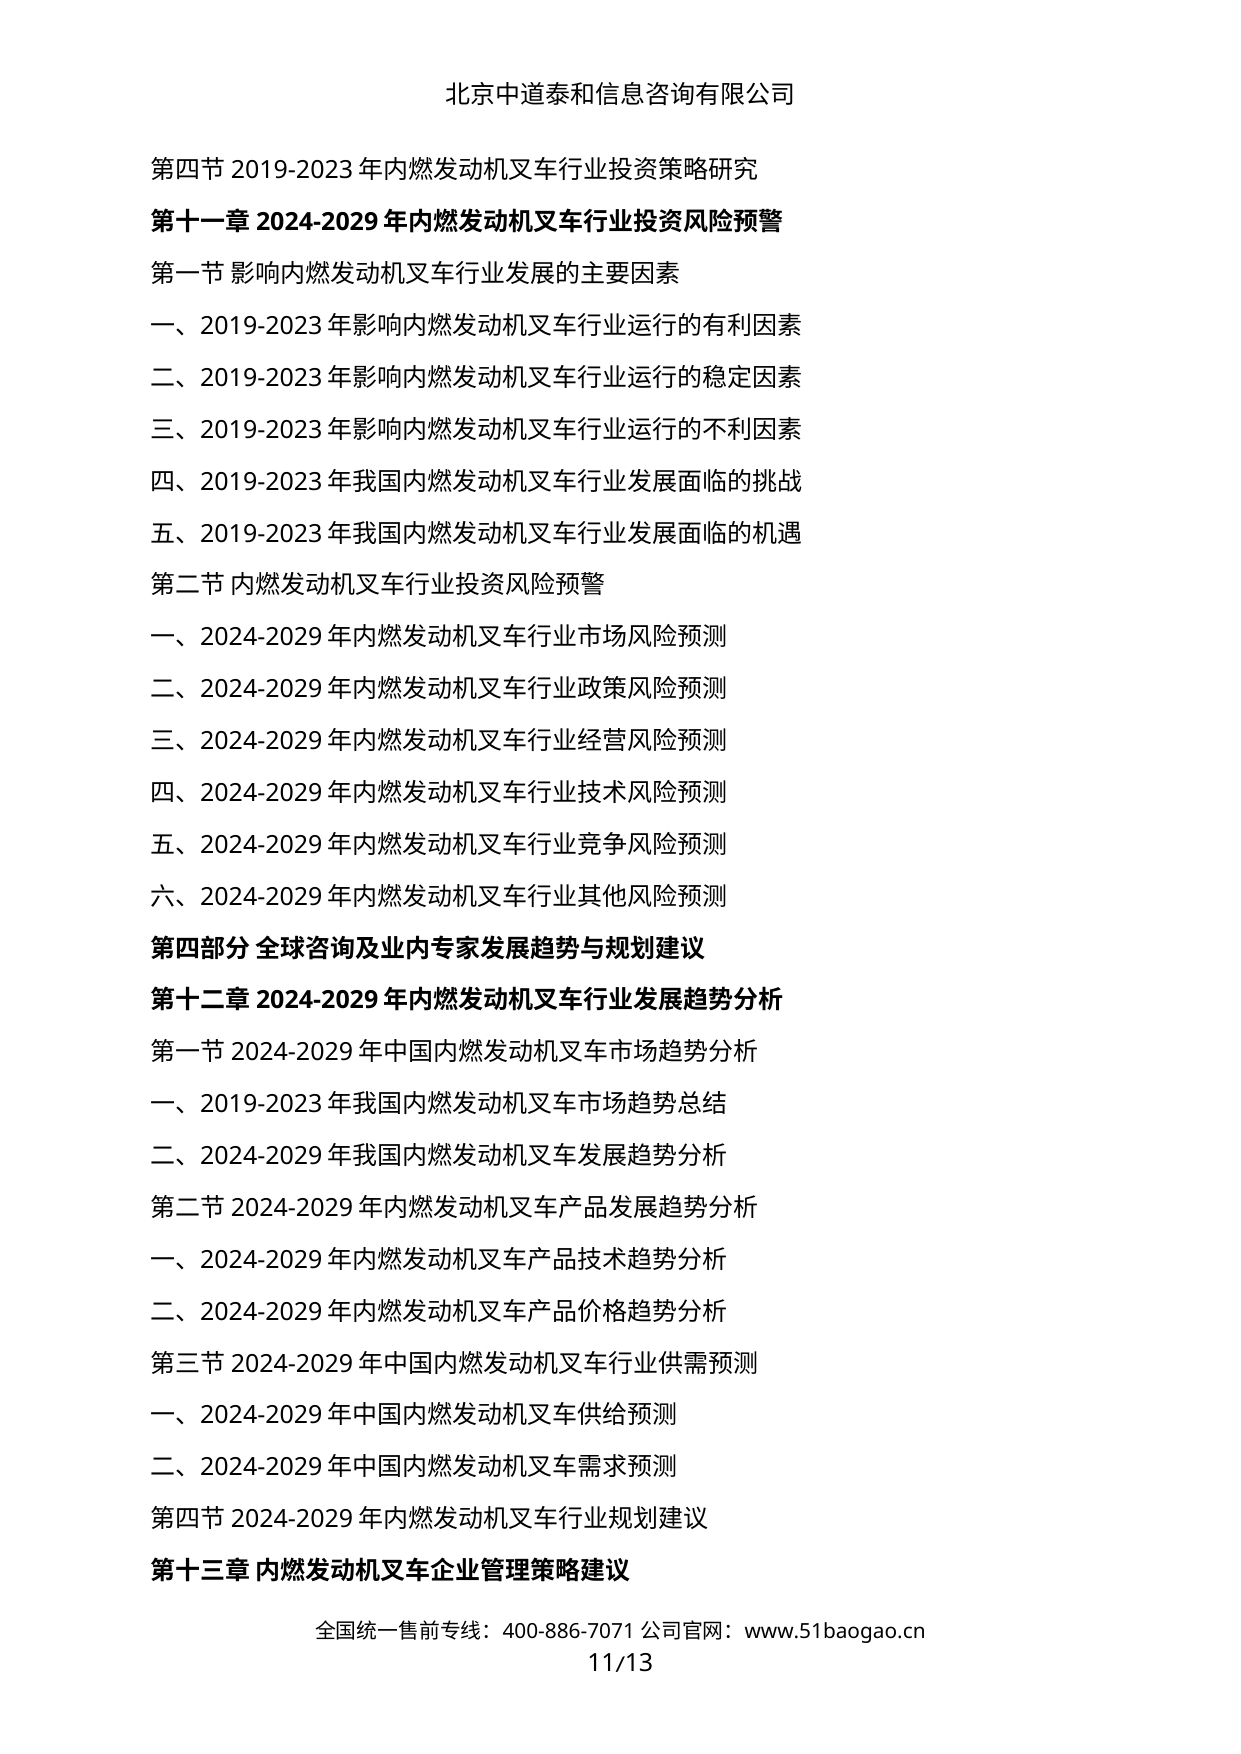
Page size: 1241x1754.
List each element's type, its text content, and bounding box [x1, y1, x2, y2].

text 第二节 2024-2029年内燃发动机叉车产品发展趋势分析 [150, 1187, 1090, 1224]
text 第四部分 全球咨询及业内专家发展趋势与规划建议 [150, 928, 1090, 964]
text 第一节 影响内燃发动机叉车行业发展的主要因素 [150, 254, 1090, 290]
text 二、2024-2029年内燃发动机叉车行业政策风险预测 [150, 669, 1090, 705]
text 第一节 2024-2029年中国内燃发动机叉车市场趋势分析 [150, 1032, 1090, 1068]
text 三、2024-2029年内燃发动机叉车行业经营风险预测 [150, 721, 1090, 757]
text 二、2024-2029年中国内燃发动机叉车需求预测 [150, 1447, 1090, 1483]
text 一、2019-2023年我国内燃发动机叉车市场趋势总结 [150, 1084, 1090, 1120]
text 四、2024-2029年内燃发动机叉车行业技术风险预测 [150, 772, 1090, 809]
text 二、2019-2023年影响内燃发动机叉车行业运行的稳定因素 [150, 357, 1090, 394]
text 一、2024-2029年中国内燃发动机叉车供给预测 [150, 1395, 1090, 1431]
text 第十三章 内燃发动机叉车企业管理策略建议 [150, 1551, 1090, 1587]
text 第三节 2024-2029年中国内燃发动机叉车行业供需预测 [150, 1343, 1090, 1379]
text 第十二章 2024-2029年内燃发动机叉车行业发展趋势分析 [150, 980, 1090, 1016]
text 六、2024-2029年内燃发动机叉车行业其他风险预测 [150, 876, 1090, 912]
text 三、2019-2023年影响内燃发动机叉车行业运行的不利因素 [150, 409, 1090, 446]
text 第二节 内燃发动机叉车行业投资风险预警 [150, 565, 1090, 601]
text 一、2024-2029年内燃发动机叉车行业市场风险预测 [150, 617, 1090, 653]
text 五、2024-2029年内燃发动机叉车行业竞争风险预测 [150, 824, 1090, 861]
text 一、2019-2023年影响内燃发动机叉车行业运行的有利因素 [150, 306, 1090, 342]
text 一、2024-2029年内燃发动机叉车产品技术趋势分析 [150, 1239, 1090, 1276]
text 二、2024-2029年内燃发动机叉车产品价格趋势分析 [150, 1291, 1090, 1327]
text 第十一章 2024-2029年内燃发动机叉车行业投资风险预警 [150, 202, 1090, 238]
text 五、2019-2023年我国内燃发动机叉车行业发展面临的机遇 [150, 513, 1090, 549]
text 第四节 2024-2029年内燃发动机叉车行业规划建议 [150, 1499, 1090, 1535]
text 二、2024-2029年我国内燃发动机叉车发展趋势分析 [150, 1136, 1090, 1172]
text 四、2019-2023年我国内燃发动机叉车行业发展面临的挑战 [150, 461, 1090, 497]
text 第四节 2019-2023年内燃发动机叉车行业投资策略研究 [150, 150, 1090, 186]
